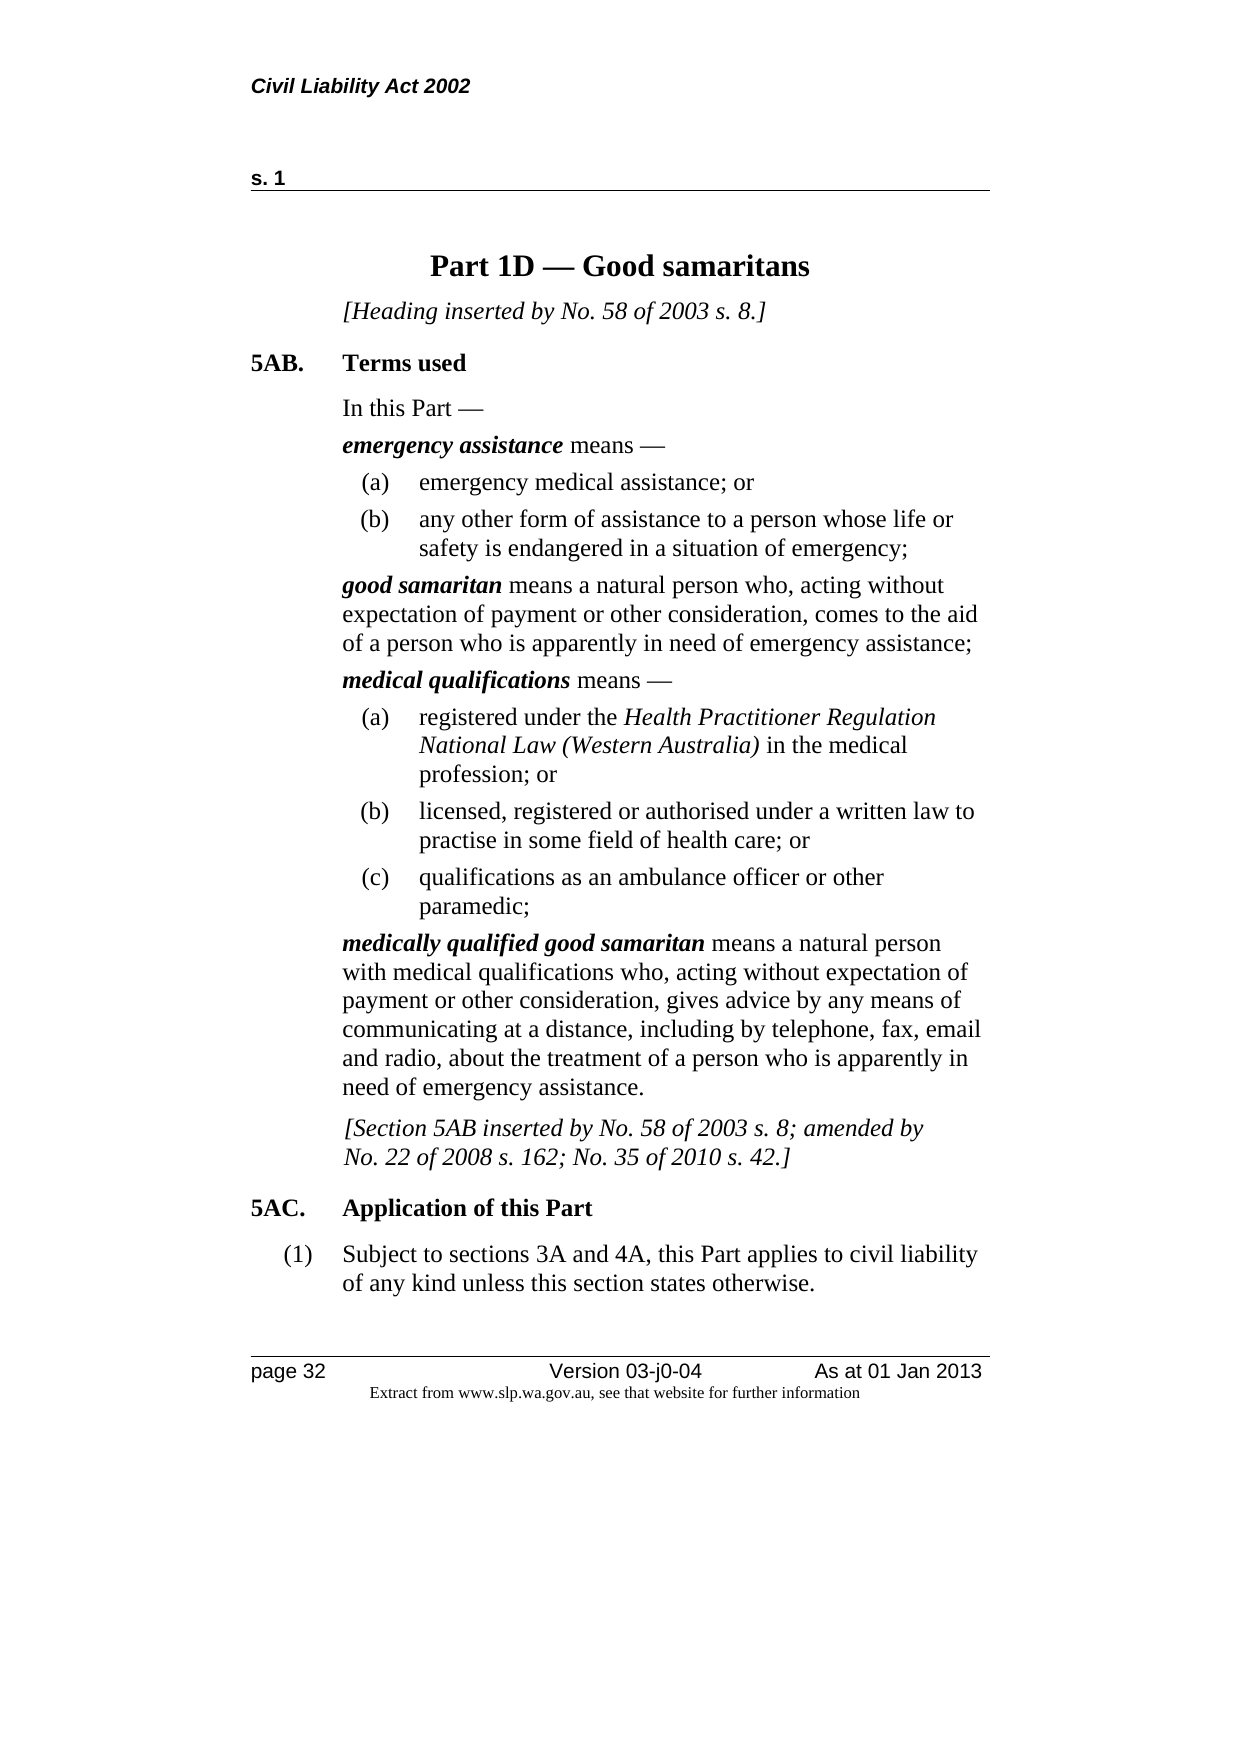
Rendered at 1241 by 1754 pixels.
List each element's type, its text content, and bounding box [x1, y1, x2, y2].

text (b) licensed, registered or authorised under a written law to practise in some field of health care; or [251, 796, 990, 854]
text (1) Subject to sections 3A and 4A, this Part applies to civil liability of any kind unless this section states otherwise. [251, 1239, 990, 1296]
text (c) qualifications as an ambulance officer or other paramedic; [251, 862, 990, 920]
text (b) any other form of assistance to a person whose life or safety is endangered in a situation of emergency; [251, 504, 990, 562]
subtitle Part 1D — Good samaritans [251, 247, 990, 283]
text medical qualifications means — [251, 665, 990, 693]
text medically qualified good samaritan means a natural person with medical qualifications who, acting without expectation of payment or other consideration, gives advice by any means of communicating at a distance, including by telephone, fax, email and radio, about the treatment of a person who is apparently in need of emergency assistance. [251, 928, 990, 1101]
text good samaritan means a natural person who, acting without expectation of payment or other consideration, comes to the aid of a person who is apparently in need of emergency assistance; [251, 570, 990, 656]
text (a) registered under the Health Practitioner Regulation National Law () in the medical profession; or [251, 702, 990, 788]
subtitle 5AB. Terms used [251, 348, 990, 376]
text [Section 5AB inserted by No. 58 of 2003 s. 8; amended by No. 22 of 2008 s. 162; No. 35 of 2010 s. 42.] [251, 1113, 990, 1171]
text (a) emergency medical assistance; or [251, 467, 990, 496]
subtitle [Heading inserted by No. 58 of 2003 s. 8.] [251, 296, 990, 325]
text emergency assistance means — [251, 430, 990, 459]
subtitle 5AC. Application of this Part [251, 1193, 990, 1222]
text In this Part — [251, 393, 990, 422]
